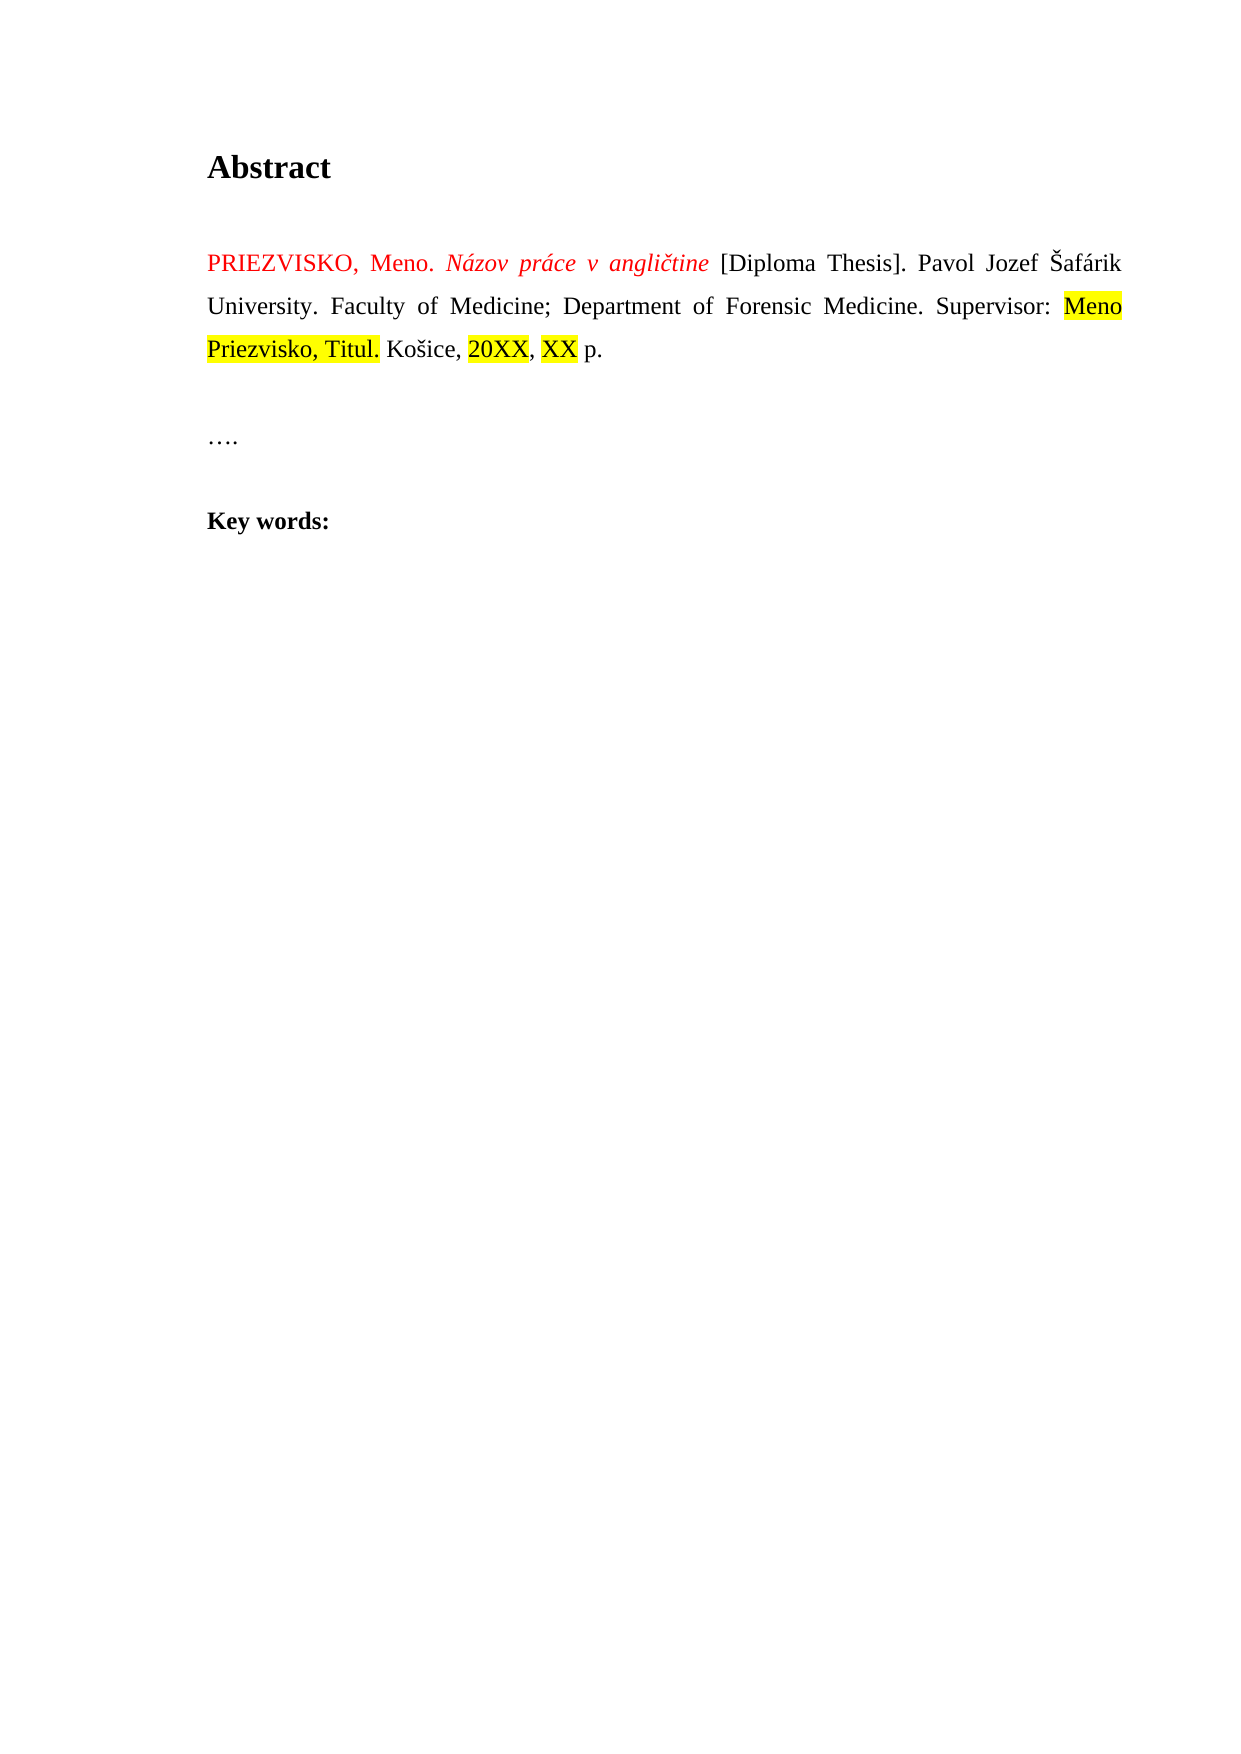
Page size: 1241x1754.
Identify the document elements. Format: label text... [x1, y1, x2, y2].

text Abstract [207, 148, 1122, 186]
text …. [207, 421, 1122, 449]
text Key words: [207, 506, 1122, 535]
text PRIEZVISKO, Meno. Názov práce v angličtine [Diploma Thesis]. Pavol Jozef Šafárik University. Faculty of Medicine; Department of Forensic Medicine. Supervisor: Meno Priezvisko, Titul. Košice, 20XX, XX p. [207, 248, 1122, 363]
